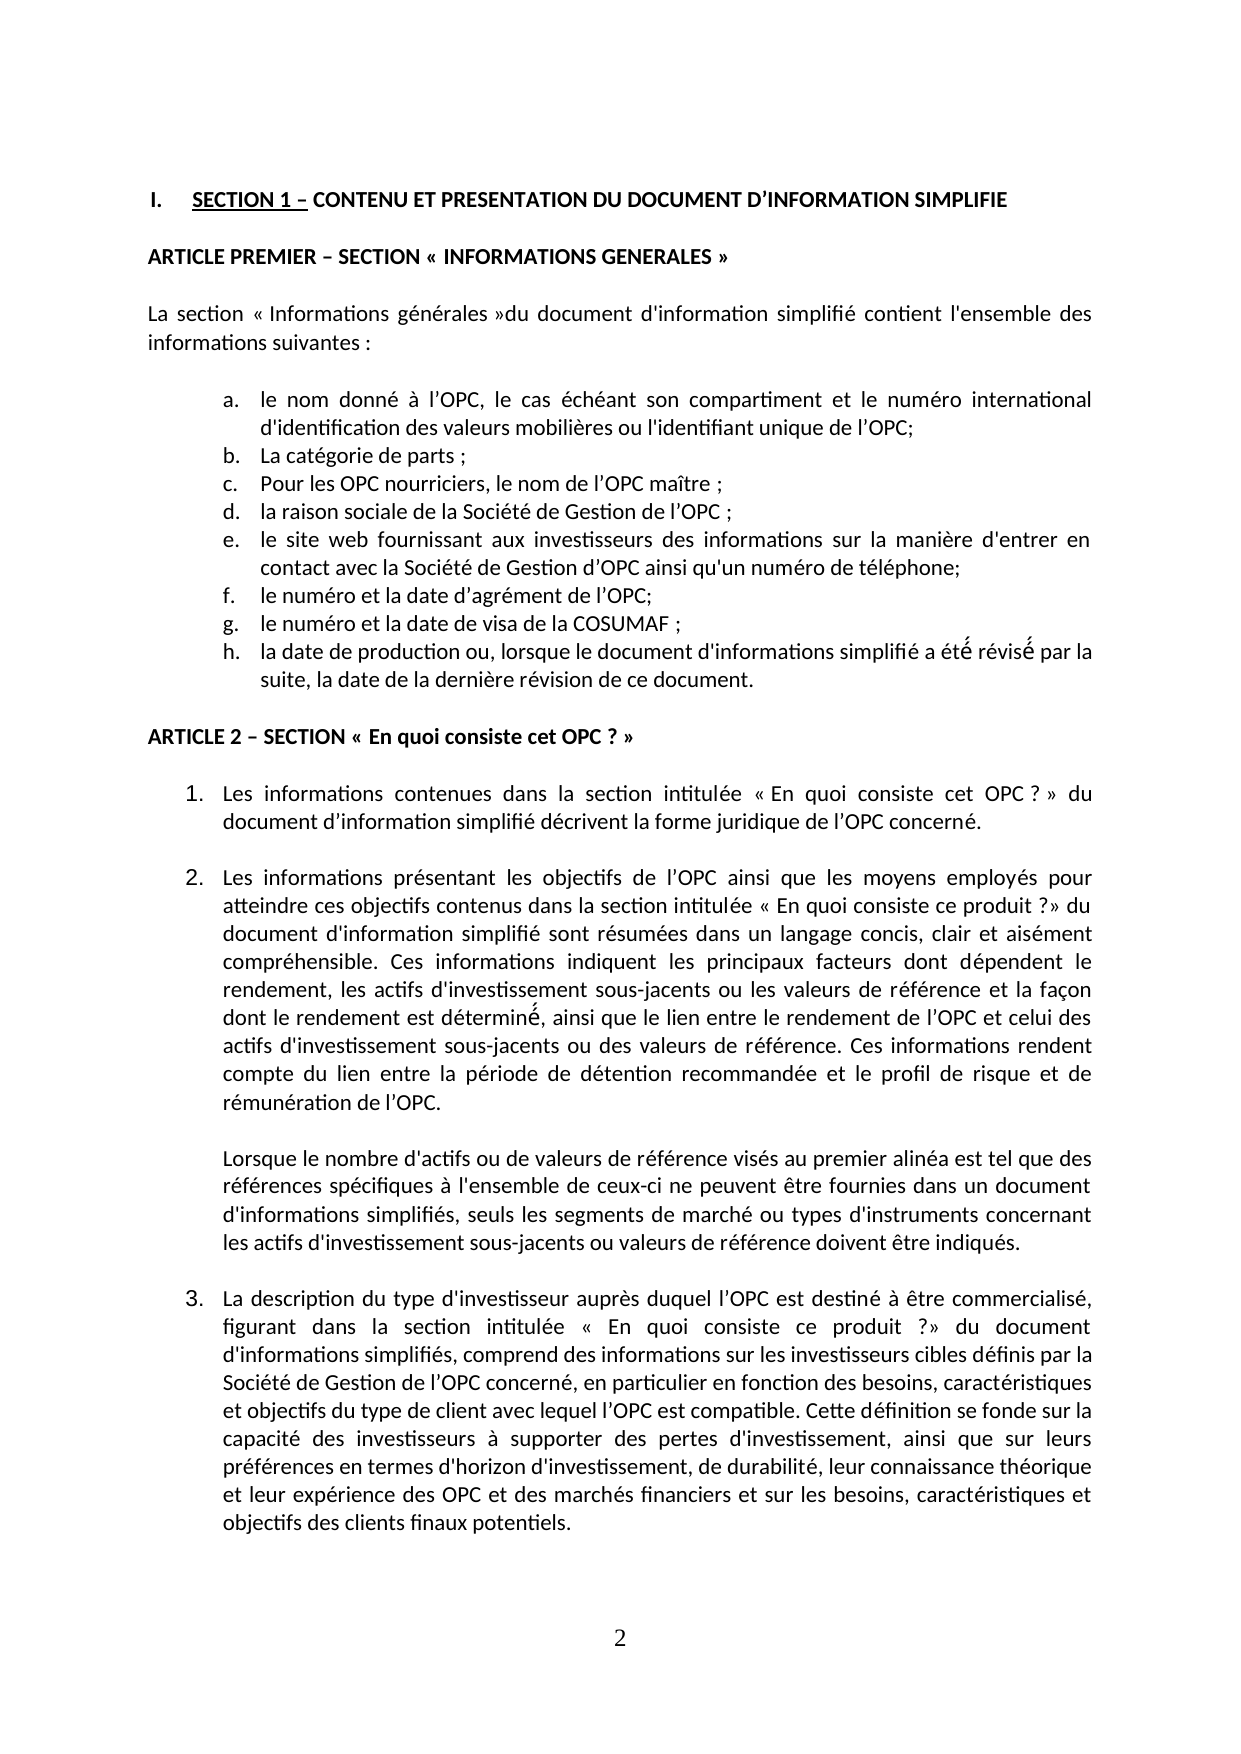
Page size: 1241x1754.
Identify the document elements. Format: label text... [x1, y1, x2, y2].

list SECTION 1 – CONTENU ET PRESENTATION DU DOCUMENT D’INFORMATION SIMPLIFIE [162, 185, 1092, 213]
list le numéro et la date d’agrément de l’OPC; [223, 727, 1092, 755]
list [185, 1488, 1092, 1600]
list Pour les OPC nourriciers, le nom de l’OPC maître ; [223, 527, 1092, 555]
list le nom donné à l’OPC, le cas échéant son compartiment et le numéro international d'identification des valeurs mobilières ou l'identifiant unique de l’OPC; [223, 385, 1092, 441]
list Les informations contenues dans la section intitulée « En quoi consiste cet OPC ? » du document d’information simplifié décrivent la forme juridique de l’OPC concerné. [185, 983, 1092, 1039]
list le numéro et la date de visa de la COSUMAF ; [223, 784, 1092, 812]
list La catégorie de parts ; [223, 470, 1092, 498]
text ARTICLE 2 – SECTION « En quoi consiste cet OPC ? » [148, 926, 1092, 954]
list Lorsque le nombre d'actifs ou de valeurs de référence visés au premier alinéa est tel que des références spécifiques à l'ensemble de ceux-ci ne peuvent être fournies dans un document d'informations simplifiés, seuls les segments de marché ou types d'instruments concernant les actifs d'investissement sous-jacents ou valeurs de référence doivent être indiqués. [223, 1348, 1092, 1460]
list la date de production ou, lorsque le document d'informations simplifié a été́ révisé́ par la suite, la date de la dernière révision de ce document. [223, 841, 1092, 897]
text ARTICLE PREMIER – SECTION « INFORMATIONS GENERALES » [148, 242, 1092, 270]
text La section « Informations générales »du document d'information simplifié contient l'ensemble des informations suivantes : [148, 299, 1092, 356]
list la raison sociale de la Société de Gestion de l’OPC ; [223, 584, 1092, 612]
list Les informations présentant les objectifs de l’OPC ainsi que les moyens employés pour atteindre ces objectifs contenus dans la section intitulée « En quoi consiste ce produit ?» du document d'information simplifié sont résumées dans un langage concis, clair et aisément compréhensible. Ces informations indiquent les principaux facteurs dont dépendent le rendement, les actifs d'investissement sous-jacents ou les valeurs de référence et la façon dont le rendement est déterminé́, ainsi que le lien entre le rendement de l’OPC et celui des actifs d'investissement sous-jacents ou des valeurs de référence. Ces informations rendent compte du lien entre la période de détention recommandée et le profil de risque et de rémunération de l’OPC. [185, 1068, 1092, 1320]
list le site web fournissant aux investisseurs des informations sur la manière d'entrer en contact avec la Société de Gestion d’OPC ainsi qu'un numéro de téléphone; [223, 642, 1092, 698]
